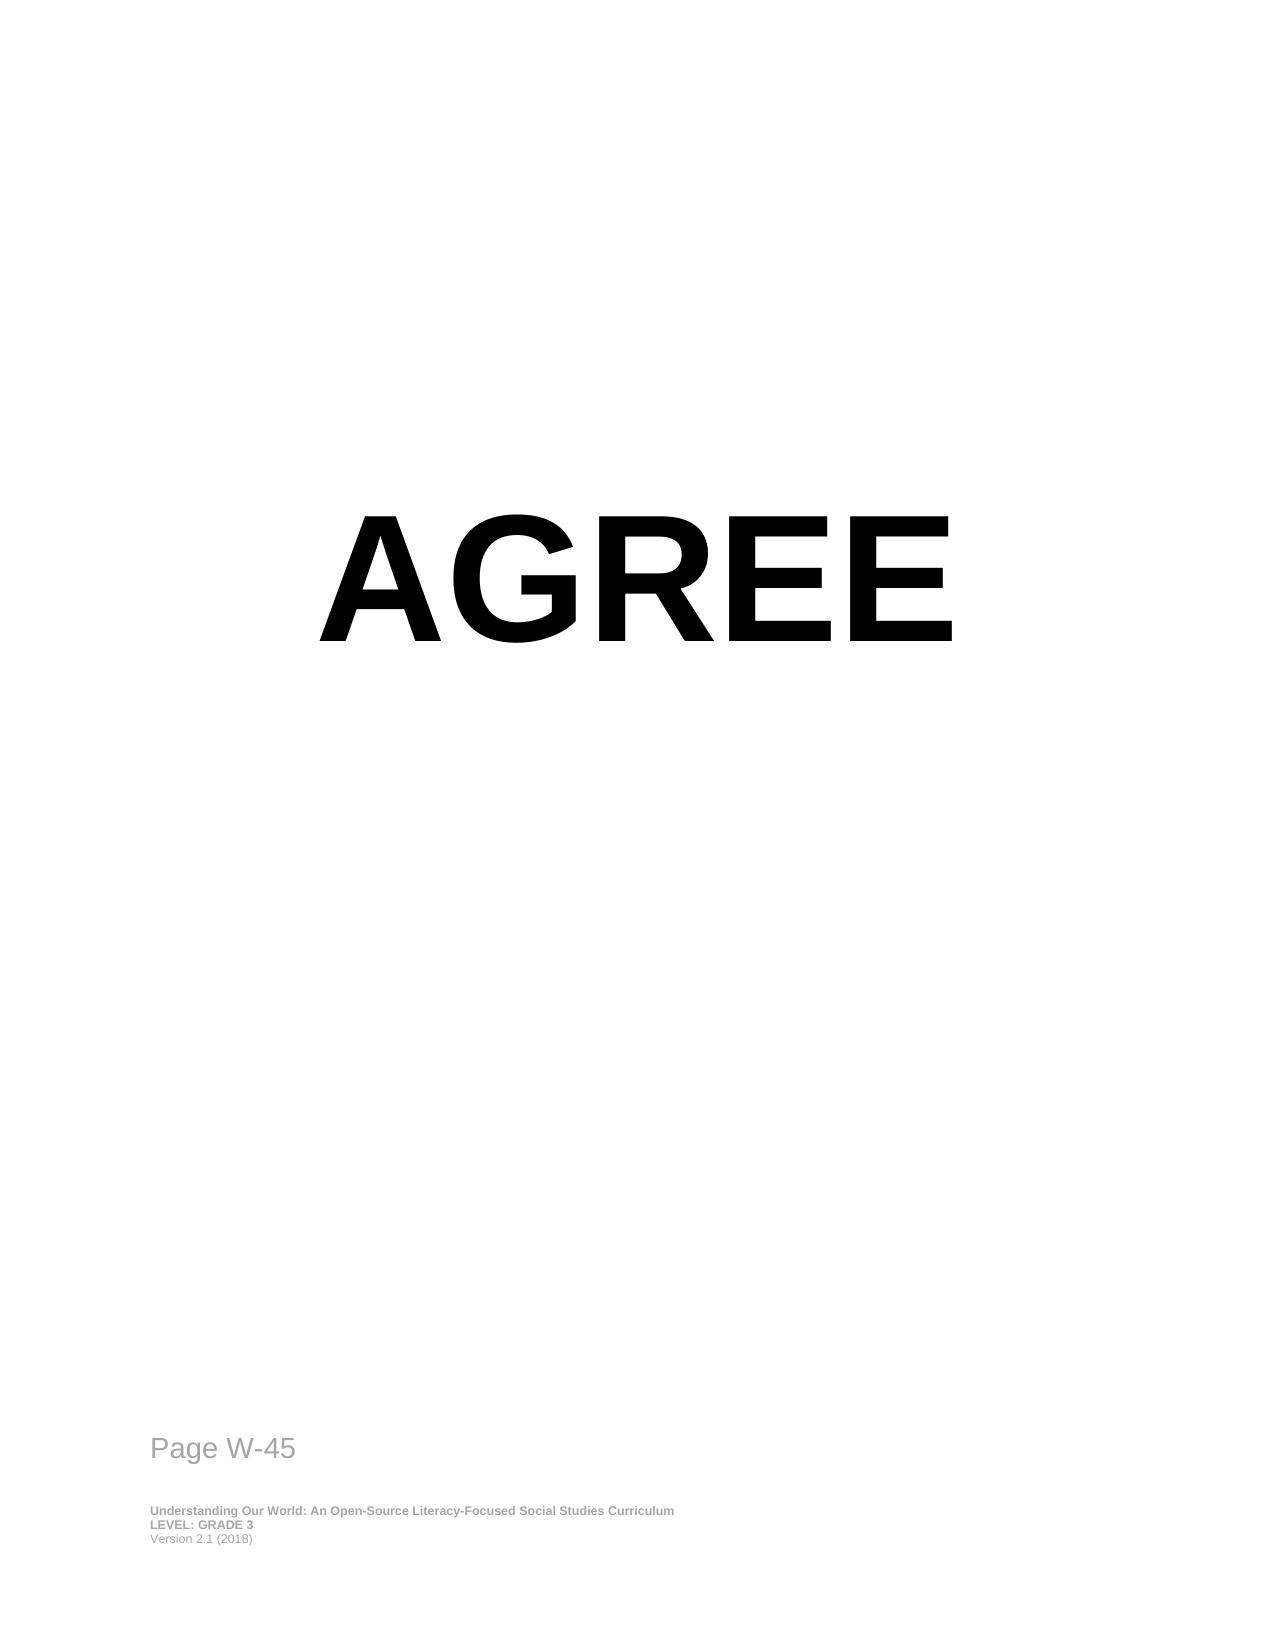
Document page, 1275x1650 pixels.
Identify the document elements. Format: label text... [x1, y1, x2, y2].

text AGREE [150, 472, 1125, 680]
